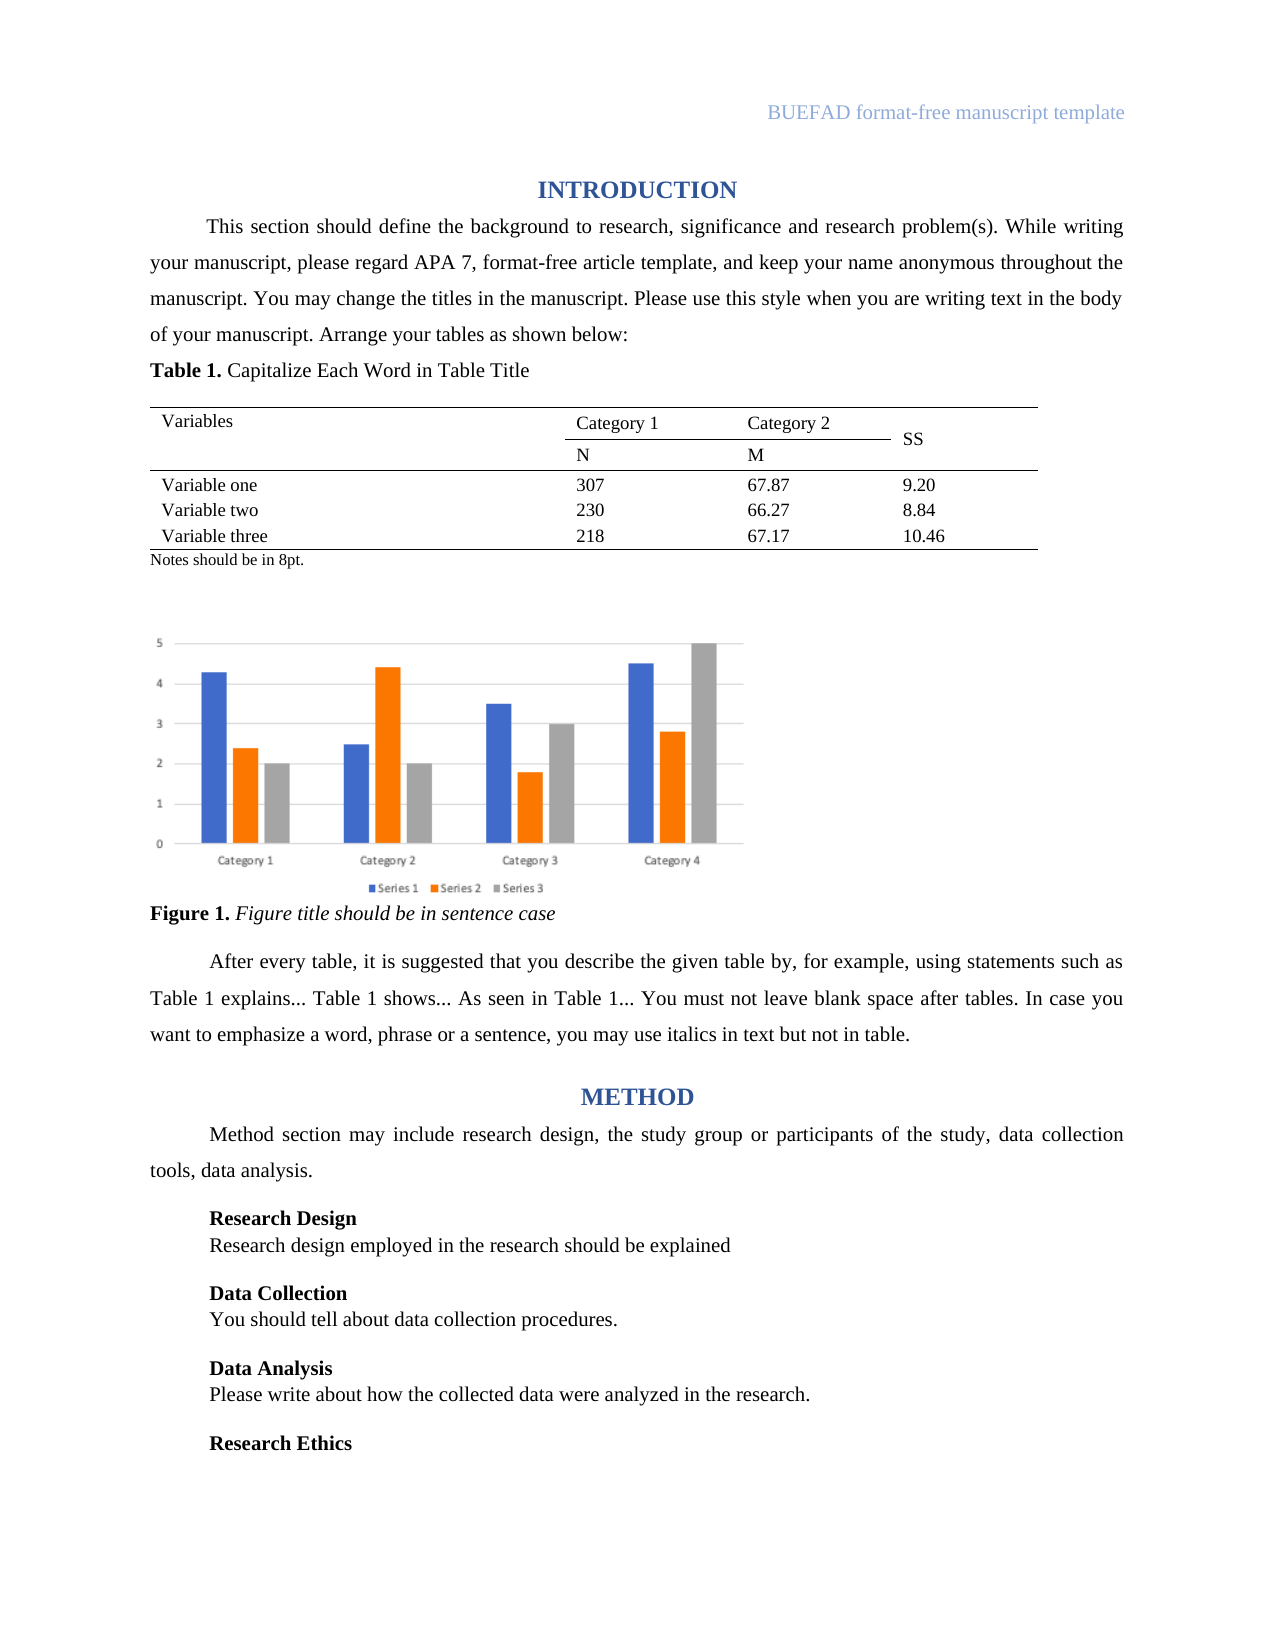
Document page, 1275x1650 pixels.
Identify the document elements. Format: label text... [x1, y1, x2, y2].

table_cell 230 [565, 497, 736, 523]
subtitle Data Analysis [150, 1356, 1125, 1380]
table_cell M [736, 440, 891, 470]
text After every table, it is suggested that you describe the given table by, for example, using statements such as Table 1 explains... Table 1 shows... As seen in Table 1... You must not leave blank space after tables. In case you want to emphasize a word, phrase or a sentence, you may use italics in text but not in table. [150, 949, 1125, 1046]
subtitle METHOD [150, 1082, 1125, 1111]
text This section should define the background to research, significance and research problem(s). While writing your manuscript, please regard APA 7, format-free article template, and keep your name anonymous throughout the manuscript. You may change the titles in the manuscript. Please use this style when you are writing text in the body of your manuscript. Arrange your tables as shown below: [150, 214, 1125, 346]
table_cell 10.46 [891, 523, 1038, 548]
text Research design employed in the research should be explained [150, 1232, 1125, 1257]
table_cell N [565, 440, 736, 470]
table_cell 218 [565, 523, 736, 548]
subtitle Research Design [150, 1206, 1125, 1230]
text You should tell about data collection procedures. [150, 1307, 1125, 1331]
text Please write about how the collected data were analyzed in the research. [150, 1382, 1125, 1406]
subtitle Research Ethics [150, 1430, 1125, 1454]
table_cell Variable two [150, 497, 565, 523]
table_cell 67.17 [736, 523, 891, 548]
table_cell Variable three [150, 523, 565, 548]
table_cell 9.20 [891, 471, 1038, 497]
table_header Variables [150, 408, 565, 470]
text Method section may include research design, the study group or participants of the study, data collection tools, data analysis. [150, 1122, 1125, 1182]
table_header Category 2 [736, 408, 891, 438]
table_header SS [891, 408, 1038, 470]
table_cell 67.87 [736, 471, 891, 497]
table_header Category 1 [565, 408, 736, 438]
text Table 1. Capitalize Each Word in Table Title [150, 358, 1125, 382]
text Figure 1. Figure title should be in sentence case [150, 901, 1125, 925]
table_cell 66.27 [736, 497, 891, 523]
table_cell Variable one [150, 471, 565, 497]
subtitle Data Collection [150, 1281, 1125, 1305]
text Notes should be in 8pt. [150, 549, 1125, 569]
table_cell 307 [565, 471, 736, 497]
table_cell 8.84 [891, 497, 1038, 523]
subtitle INTRODUCTION [150, 175, 1125, 204]
picture [150, 638, 752, 900]
